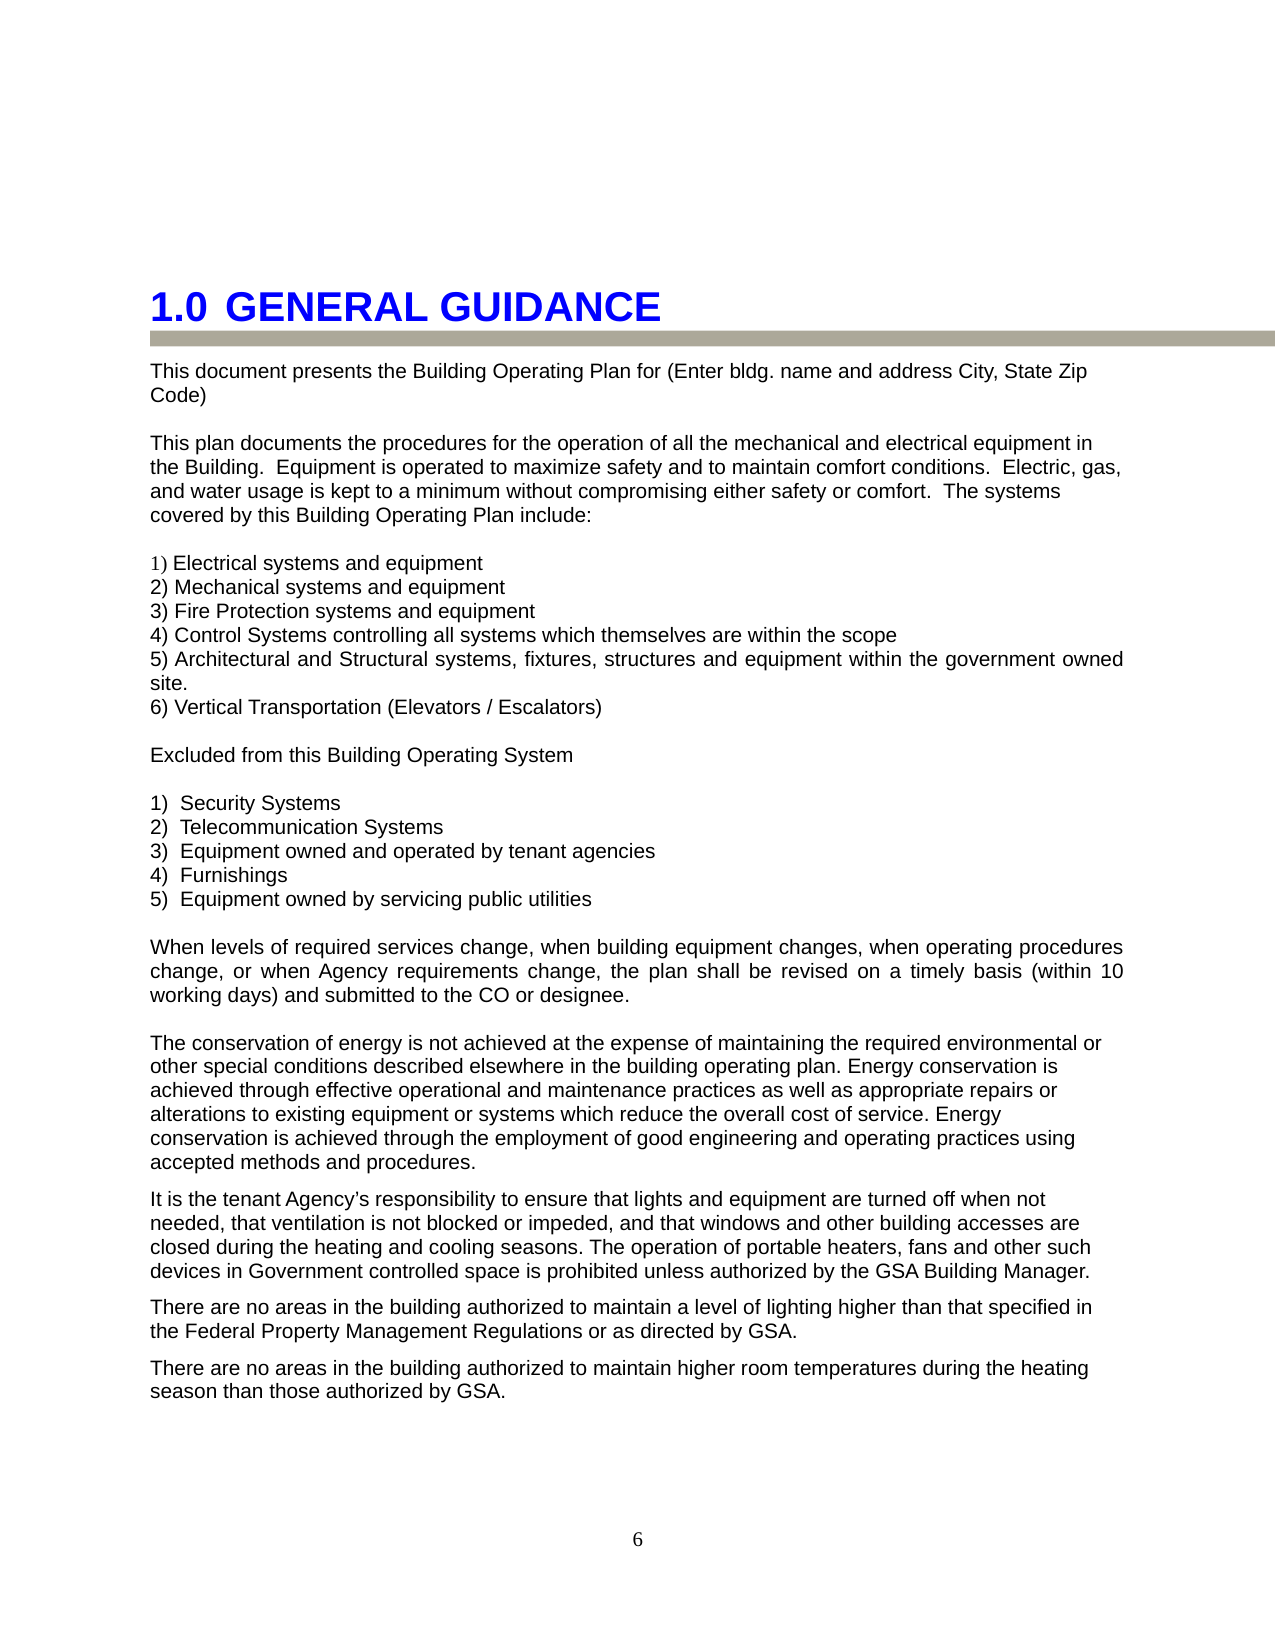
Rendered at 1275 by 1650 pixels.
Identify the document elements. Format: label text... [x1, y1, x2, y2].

text There are no areas in the building authorized to maintain a level of lighting higher than that specified in the Federal Property Management Regulations or as directed by GSA. [150, 1295, 1125, 1343]
text This document presents the Building Operating Plan for (Enter bldg. name and address City, State Zip Code) [150, 359, 1125, 407]
text This plan documents the procedures for the operation of all the mechanical and electrical equipment in the Building. Equipment is operated to maximize safety and to maintain comfort conditions. Electric, gas, and water usage is kept to a minimum without compromising either safety or comfort. The systems covered by this Building Operating Plan include: [150, 431, 1125, 527]
text The conservation of energy is not achieved at the expense of maintaining the required environmental or other special conditions described elsewhere in the building operating plan. Energy conservation is achieved through effective operational and maintenance practices as well as appropriate repairs or alterations to existing equipment or systems which reduce the overall cost of service. Energy conservation is achieved through the employment of good engineering and operating practices using accepted methods and procedures. [150, 1030, 1125, 1174]
text 5) Equipment owned by servicing public utilities [150, 887, 1125, 911]
text 4) Control Systems controlling all systems which themselves are within the scope [150, 623, 1125, 647]
text 3) Equipment owned and operated by tenant agencies [150, 839, 1125, 863]
text 5) Architectural and Structural systems, fixtures, structures and equipment within the government owned site. [150, 647, 1125, 695]
text When levels of required services change, when building equipment changes, when operating procedures change, or when Agency requirements change, the plan shall be revised on a timely basis (within 10 working days) and submitted to the CO or designee. [150, 911, 1125, 1006]
text 2) Mechanical systems and equipment [150, 575, 1125, 599]
text 2) Telecommunication Systems [150, 815, 1125, 839]
text Excluded from this Building Operating System [150, 743, 1125, 767]
text 1) Electrical systems and equipment [150, 551, 1125, 575]
text It is the tenant Agency’s responsibility to ensure that lights and equipment are turned off when not needed, that ventilation is not blocked or impeded, and that windows and other building accesses are closed during the heating and cooling seasons. The operation of portable heaters, fans and other such devices in Government controlled space is prohibited unless authorized by the GSA Building Manager. [150, 1187, 1125, 1282]
text There are no areas in the building authorized to maintain higher room temperatures during the heating season than those authorized by GSA. [150, 1355, 1125, 1403]
text 4) Furnishings [150, 863, 1125, 887]
text 3) Fire Protection systems and equipment [150, 599, 1125, 623]
text 1.0 GENERAL GUIDANCE [150, 283, 1125, 330]
text 1) Security Systems [150, 791, 1125, 815]
text 6) Vertical Transportation (Elevators / Escalators) [150, 695, 1125, 719]
